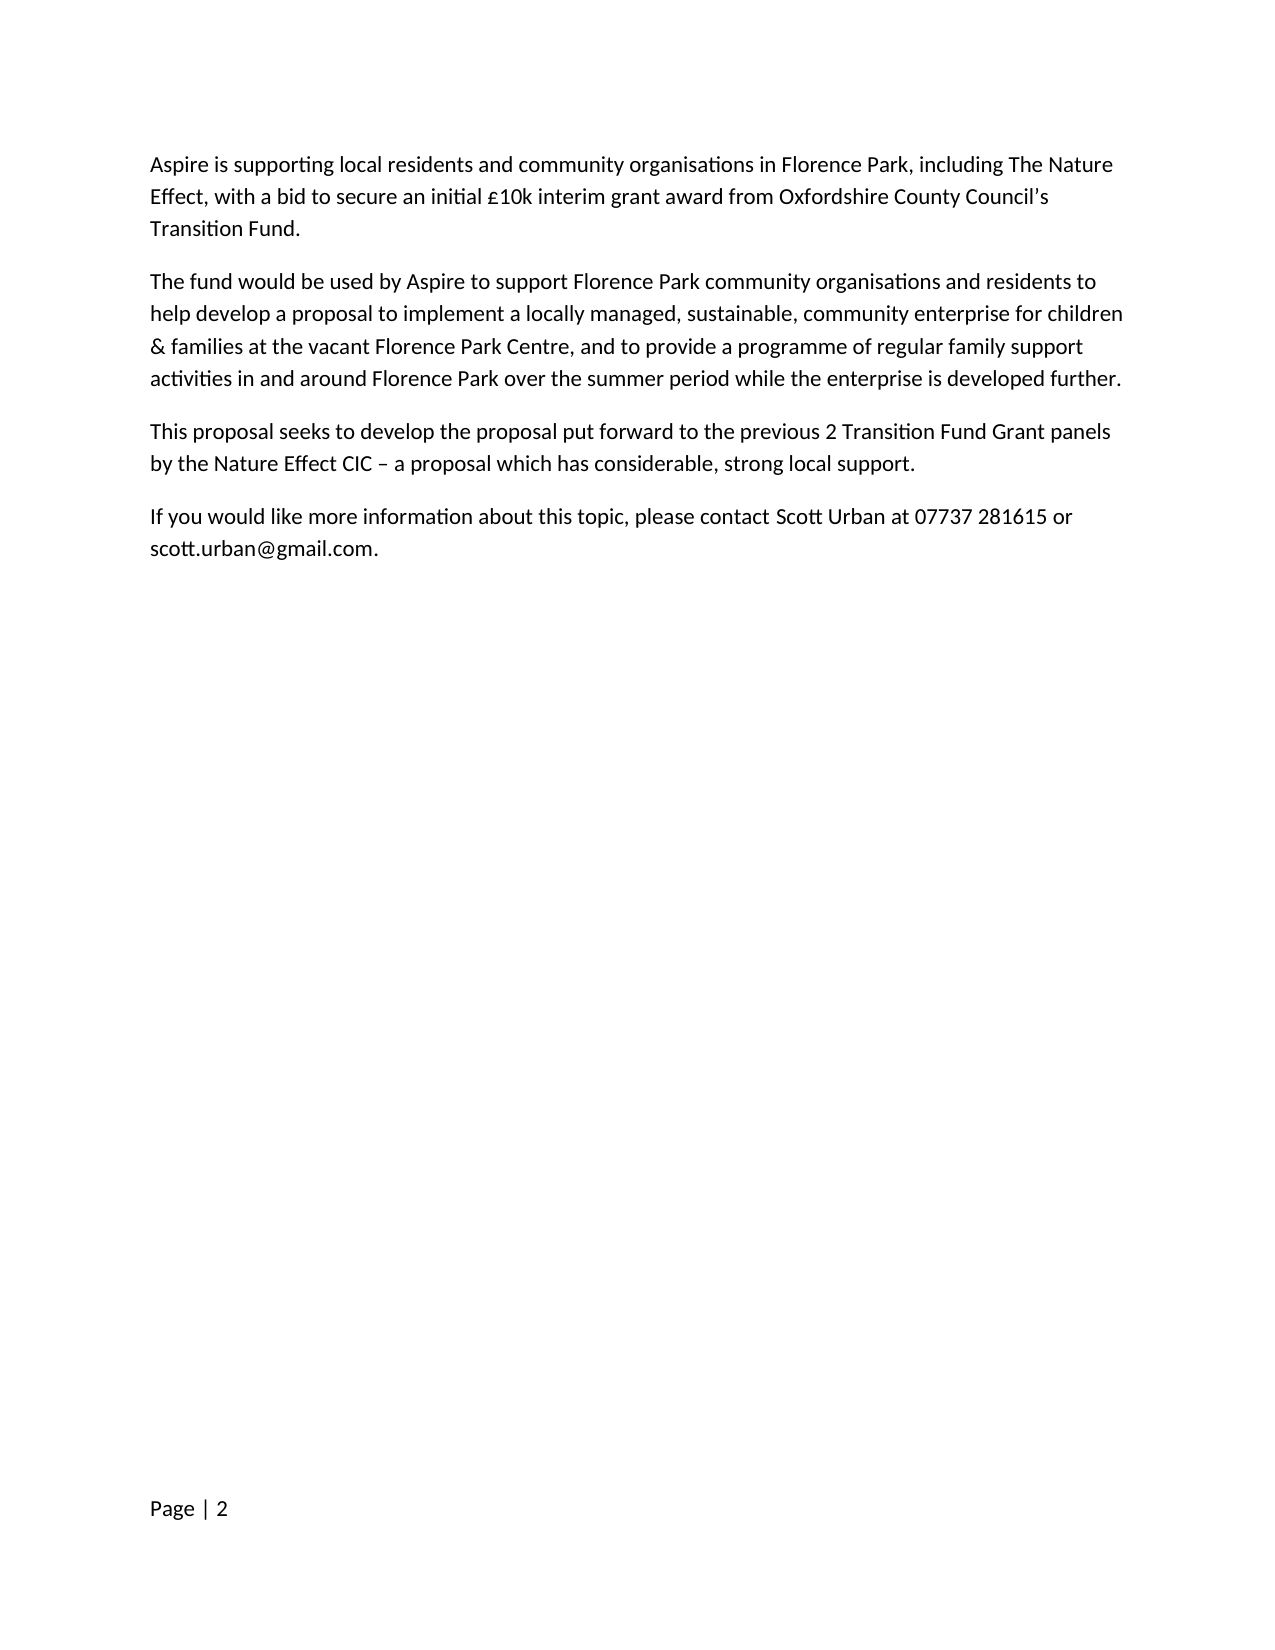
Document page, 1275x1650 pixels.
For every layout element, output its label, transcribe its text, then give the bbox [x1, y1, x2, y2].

text Aspire is supporting local residents and community organisations in Florence Park, including The Nature Effect, with a bid to secure an initial £10k interim grant award from Oxfordshire County Council’s Transition Fund. [150, 150, 1125, 242]
text This proposal seeks to develop the proposal put forward to the previous 2 Transition Fund Grant panels by the Nature Effect CIC – a proposal which has considerable, strong local support. [150, 417, 1125, 477]
text The fund would be used by Aspire to support Florence Park community organisations and residents to help develop a proposal to implement a locally managed, sustainable, community enterprise for children & families at the vacant Florence Park Centre, and to provide a programme of regular family support activities in and around Florence Park over the summer period while the enterprise is developed further. [150, 267, 1125, 392]
text If you would like more information about this topic, please contact at or . [150, 502, 1125, 562]
